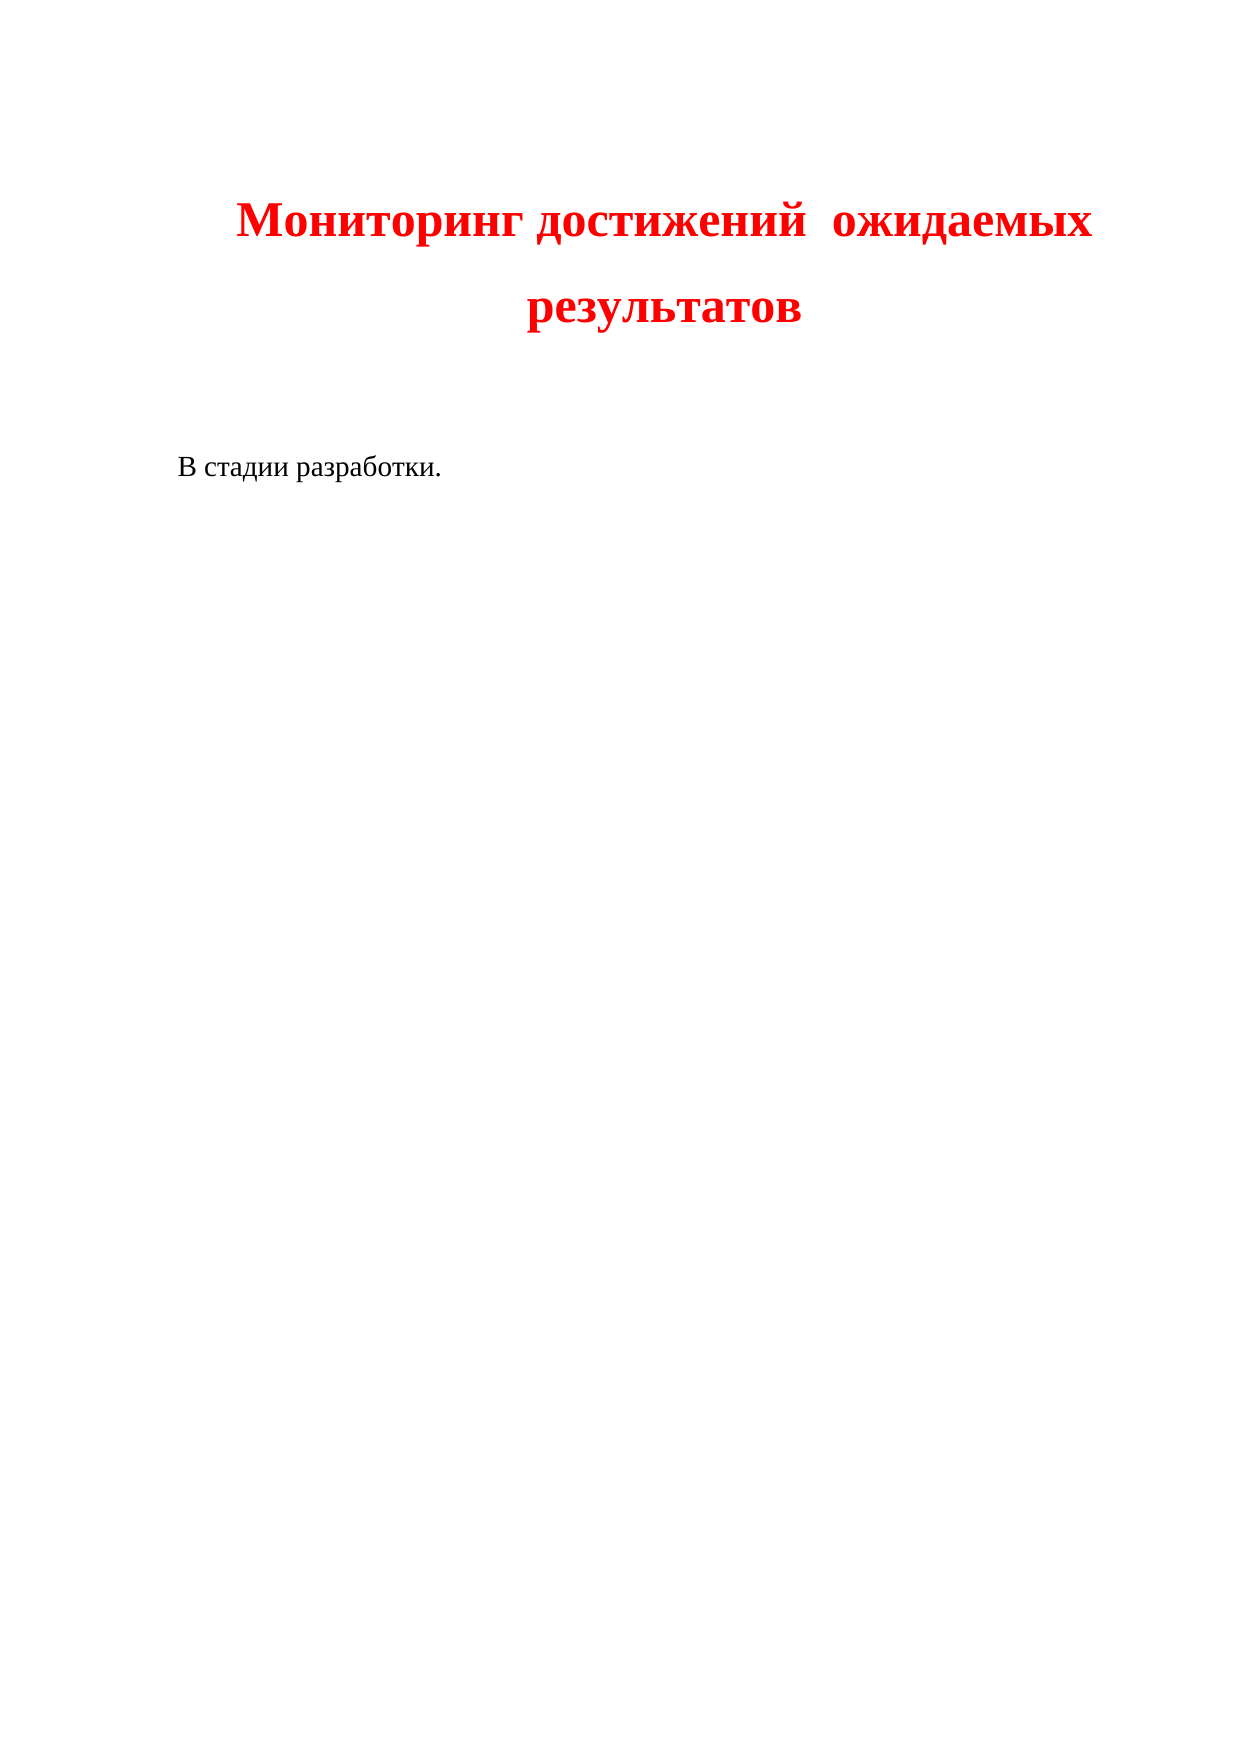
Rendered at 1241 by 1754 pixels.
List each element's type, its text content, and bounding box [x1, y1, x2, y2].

text В стадии разработки. [177, 449, 1152, 482]
text Мониторинг достижений ожидаемых результатов [177, 190, 1152, 334]
